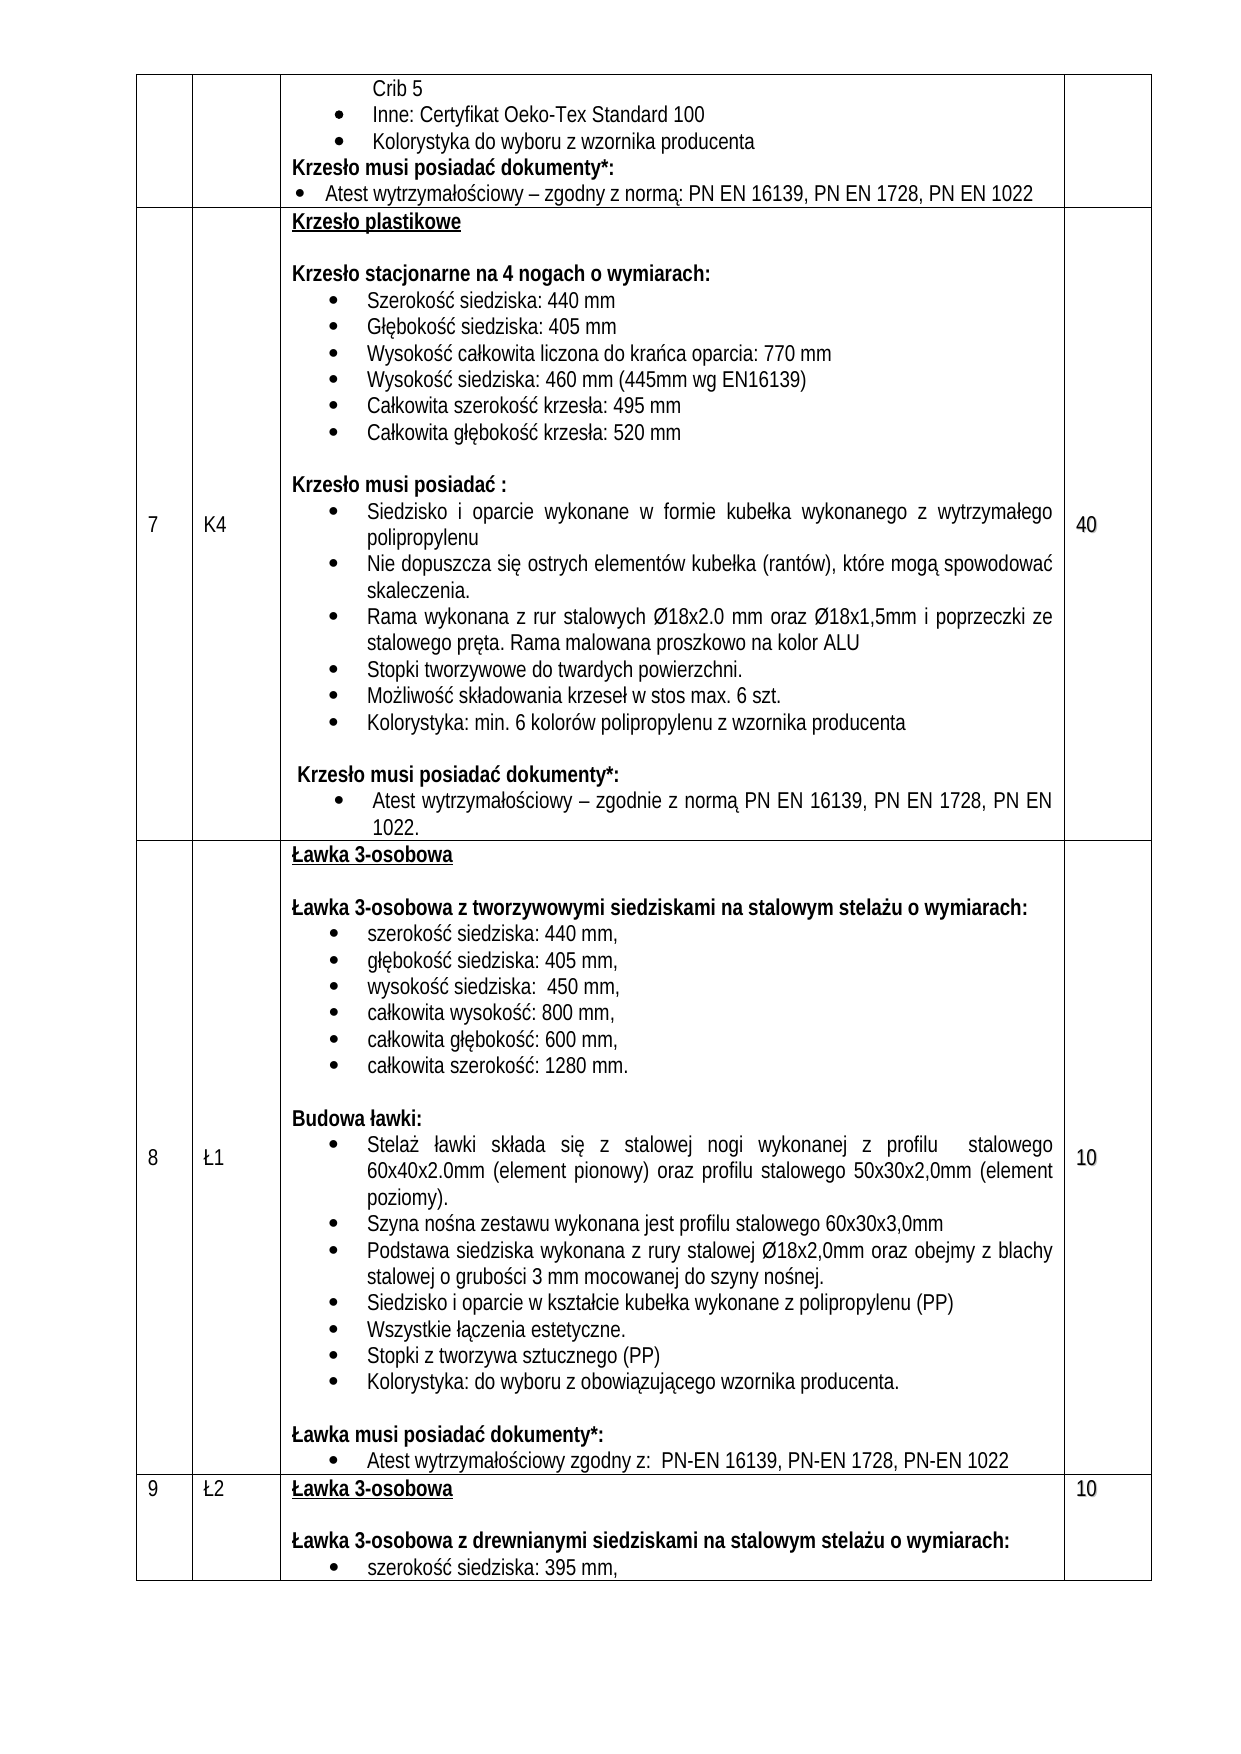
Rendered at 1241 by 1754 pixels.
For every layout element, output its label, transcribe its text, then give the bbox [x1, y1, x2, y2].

table_cell Ł1 [193, 841, 280, 1474]
table_cell Ł2 [193, 1475, 280, 1580]
table_cell 50 [1065, 75, 1151, 207]
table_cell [281, 75, 1064, 207]
table_cell 8 [137, 841, 192, 1474]
table_cell 6 [137, 75, 192, 207]
table_cell Ławka 3-osobowa Ławka 3-osobowa z tworzywowymi siedziskami na stalowym stelażu o wymiarach: szerokość siedziska: 440 mm, głębokość siedziska: 405 mm, wysokość siedziska: 450 mm, całkowita wysokość: 800 mm, całkowita głębokość: 600 mm, całkowita szerokość: 1280 mm. Budowa ławki: Stelaż ławki składa się z stalowej nogi wykonanej z profilu stalowego 60x40x2.0mm (element pionowy) oraz profilu stalowego 50x30x2,0mm (element poziomy). Szyna nośna zestawu wykonana jest profilu stalowego 60x30x3,0mm Podstawa siedziska wykonana z rury stalowej Ø18x2,0mm oraz obejmy z blachy stalowej o grubości 3 mm mocowanej do szyny nośnej. Siedzisko i oparcie w kształcie kubełka wykonane z polipropylenu (PP) Wszystkie łączenia estetyczne. Stopki z tworzywa sztucznego (PP) Kolorystyka: do wyboru z obowiązującego wzornika producenta. Ławka musi posiadać dokumenty*: Atest wytrzymałościowy zgodny z: PN-EN 16139, PN-EN 1728, PN-EN 1022 [281, 841, 1064, 1474]
table_cell K4 [193, 208, 280, 840]
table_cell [281, 1475, 1064, 1580]
table_cell 10 [1065, 1475, 1151, 1580]
table_cell Krzesło plastikowe Krzesło stacjonarne na 4 nogach o wymiarach: Szerokość siedziska: 440 mm Głębokość siedziska: 405 mm Wysokość całkowita liczona do krańca oparcia: 770 mm Wysokość siedziska: 460 mm (445mm wg EN16139) Całkowita szerokość krzesła: 495 mm Całkowita głębokość krzesła: 520 mm Krzesło musi posiadać : Siedzisko i oparcie wykonane w formie kubełka wykonanego z wytrzymałego polipropylenu Nie dopuszcza się ostrych elementów kubełka (rantów), które mogą spowodować skaleczenia. Rama wykonana z rur stalowych Ø18x2.0 mm oraz Ø18x1,5mm i poprzeczki ze stalowego pręta. Rama malowana proszkowo na kolor ALU Stopki tworzywowe do twardych powierzchni. Możliwość składowania krzeseł w stos max. 6 szt. Kolorystyka: min. 6 kolorów polipropylenu z wzornika producenta Krzesło musi posiadać dokumenty*: Atest wytrzymałościowy – zgodnie z normą PN EN 16139, PN EN 1728, PN EN 1022. [281, 208, 1064, 840]
table_cell 9 [137, 1475, 192, 1580]
table_cell 10 [1065, 841, 1151, 1474]
table_cell K3 [193, 75, 280, 207]
table_cell 40 [1065, 208, 1151, 840]
table_cell 7 [137, 208, 192, 840]
